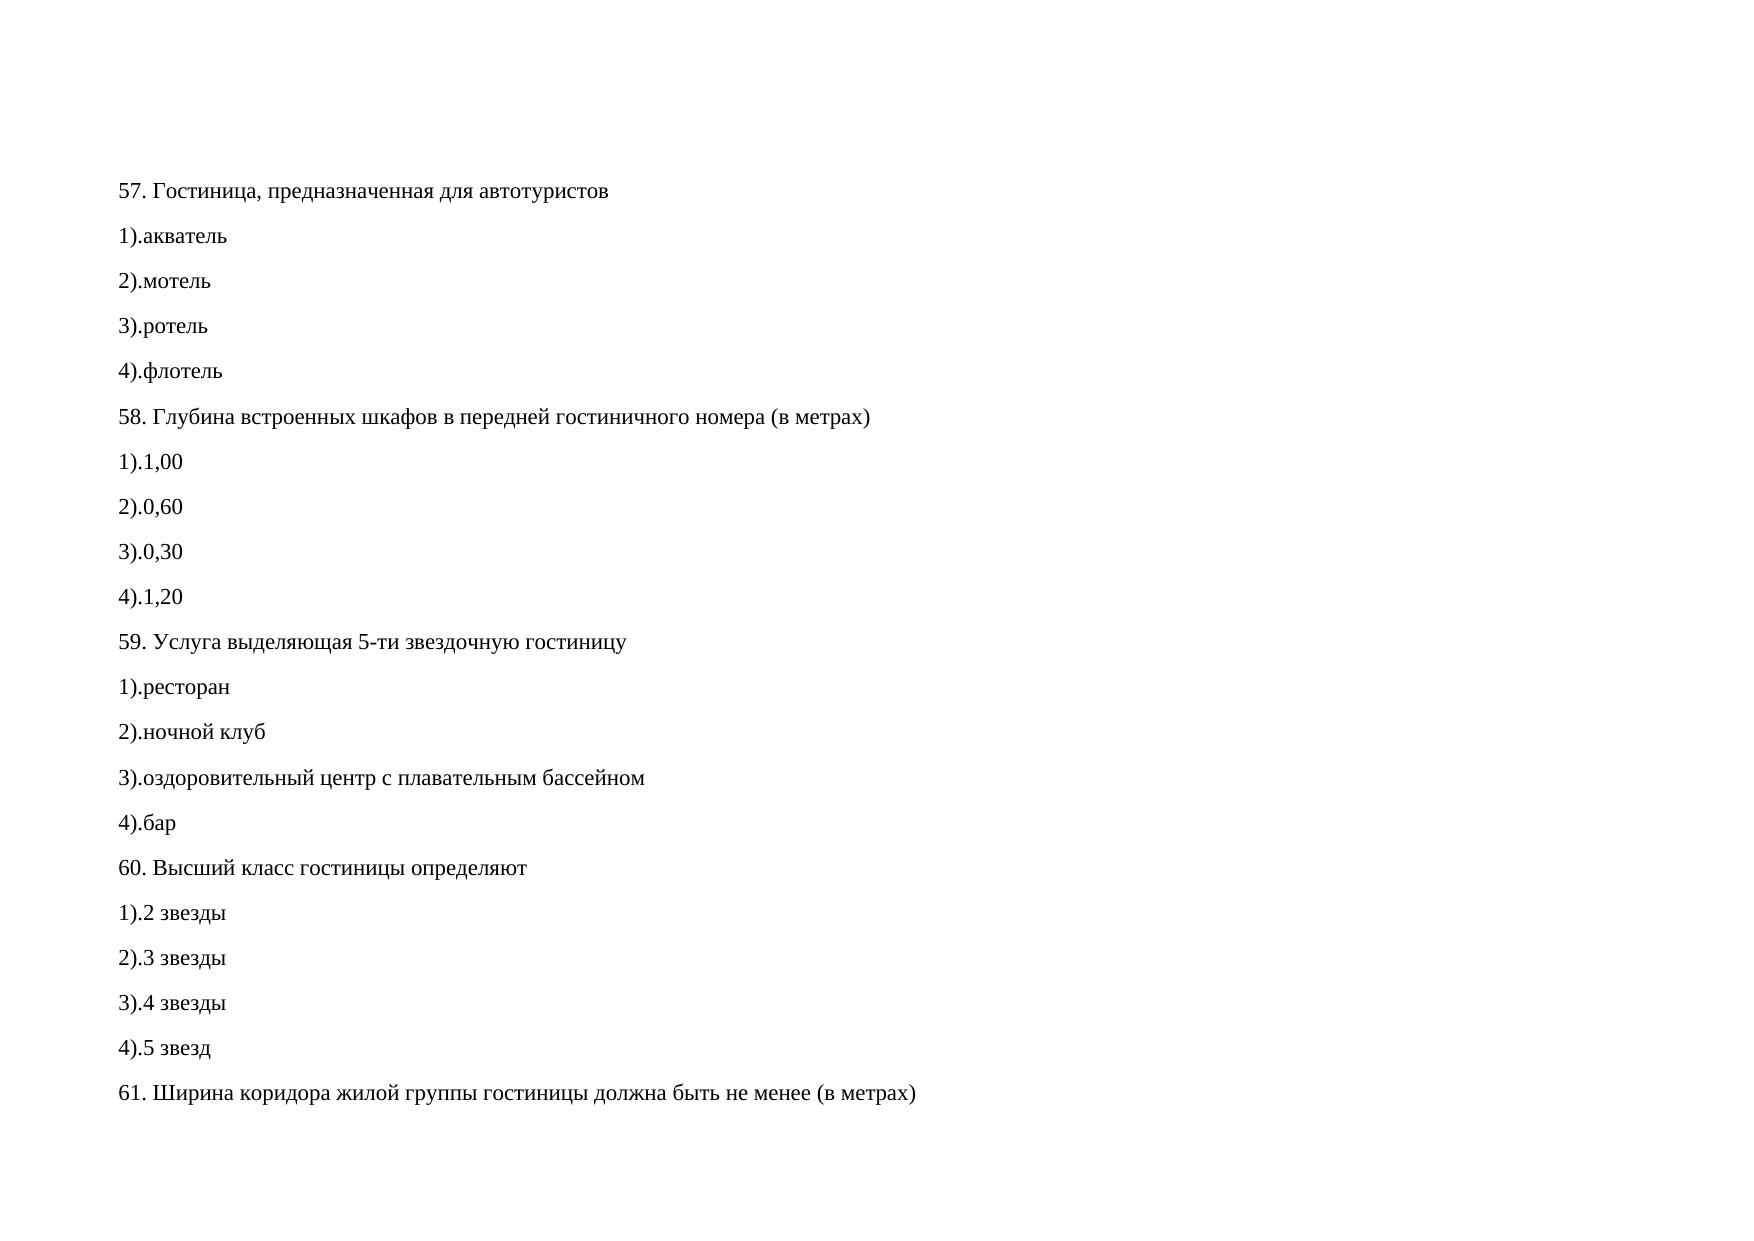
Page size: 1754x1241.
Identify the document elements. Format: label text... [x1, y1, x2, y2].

text 3).ротель [118, 312, 1636, 339]
text 2).3 звезды [118, 944, 1636, 970]
text 58. Глубина встроенных шкафов в передней гостиничного номера (в метрах) [118, 403, 1636, 429]
text 2).0,60 [118, 493, 1636, 519]
text 2).ночной клуб [118, 718, 1636, 745]
text 1).ресторан [118, 673, 1636, 700]
text 2).мотель [118, 267, 1636, 294]
text 1).2 звезды [118, 899, 1636, 925]
text 60. Высший класс гостиницы определяют [118, 854, 1636, 880]
text 57. Гостиница, предназначенная для автотуристов [118, 177, 1636, 203]
text 4).флотель [118, 358, 1636, 384]
text 3).0,30 [118, 538, 1636, 564]
text 1).акватель [118, 222, 1636, 249]
text 4).5 звезд [118, 1034, 1636, 1061]
text 59. Услуга выделяющая 5-ти звездочную гостиницу [118, 628, 1636, 654]
text 3).4 звезды [118, 989, 1636, 1015]
text 4).бар [118, 809, 1636, 835]
text 1).1,00 [118, 448, 1636, 474]
text 3).оздоровительный центр с плавательным бассейном [118, 763, 1636, 790]
text 4).1,20 [118, 583, 1636, 609]
text 61. Ширина коридора жилой группы гостиницы должна быть не менее (в метрах) [118, 1079, 1636, 1106]
